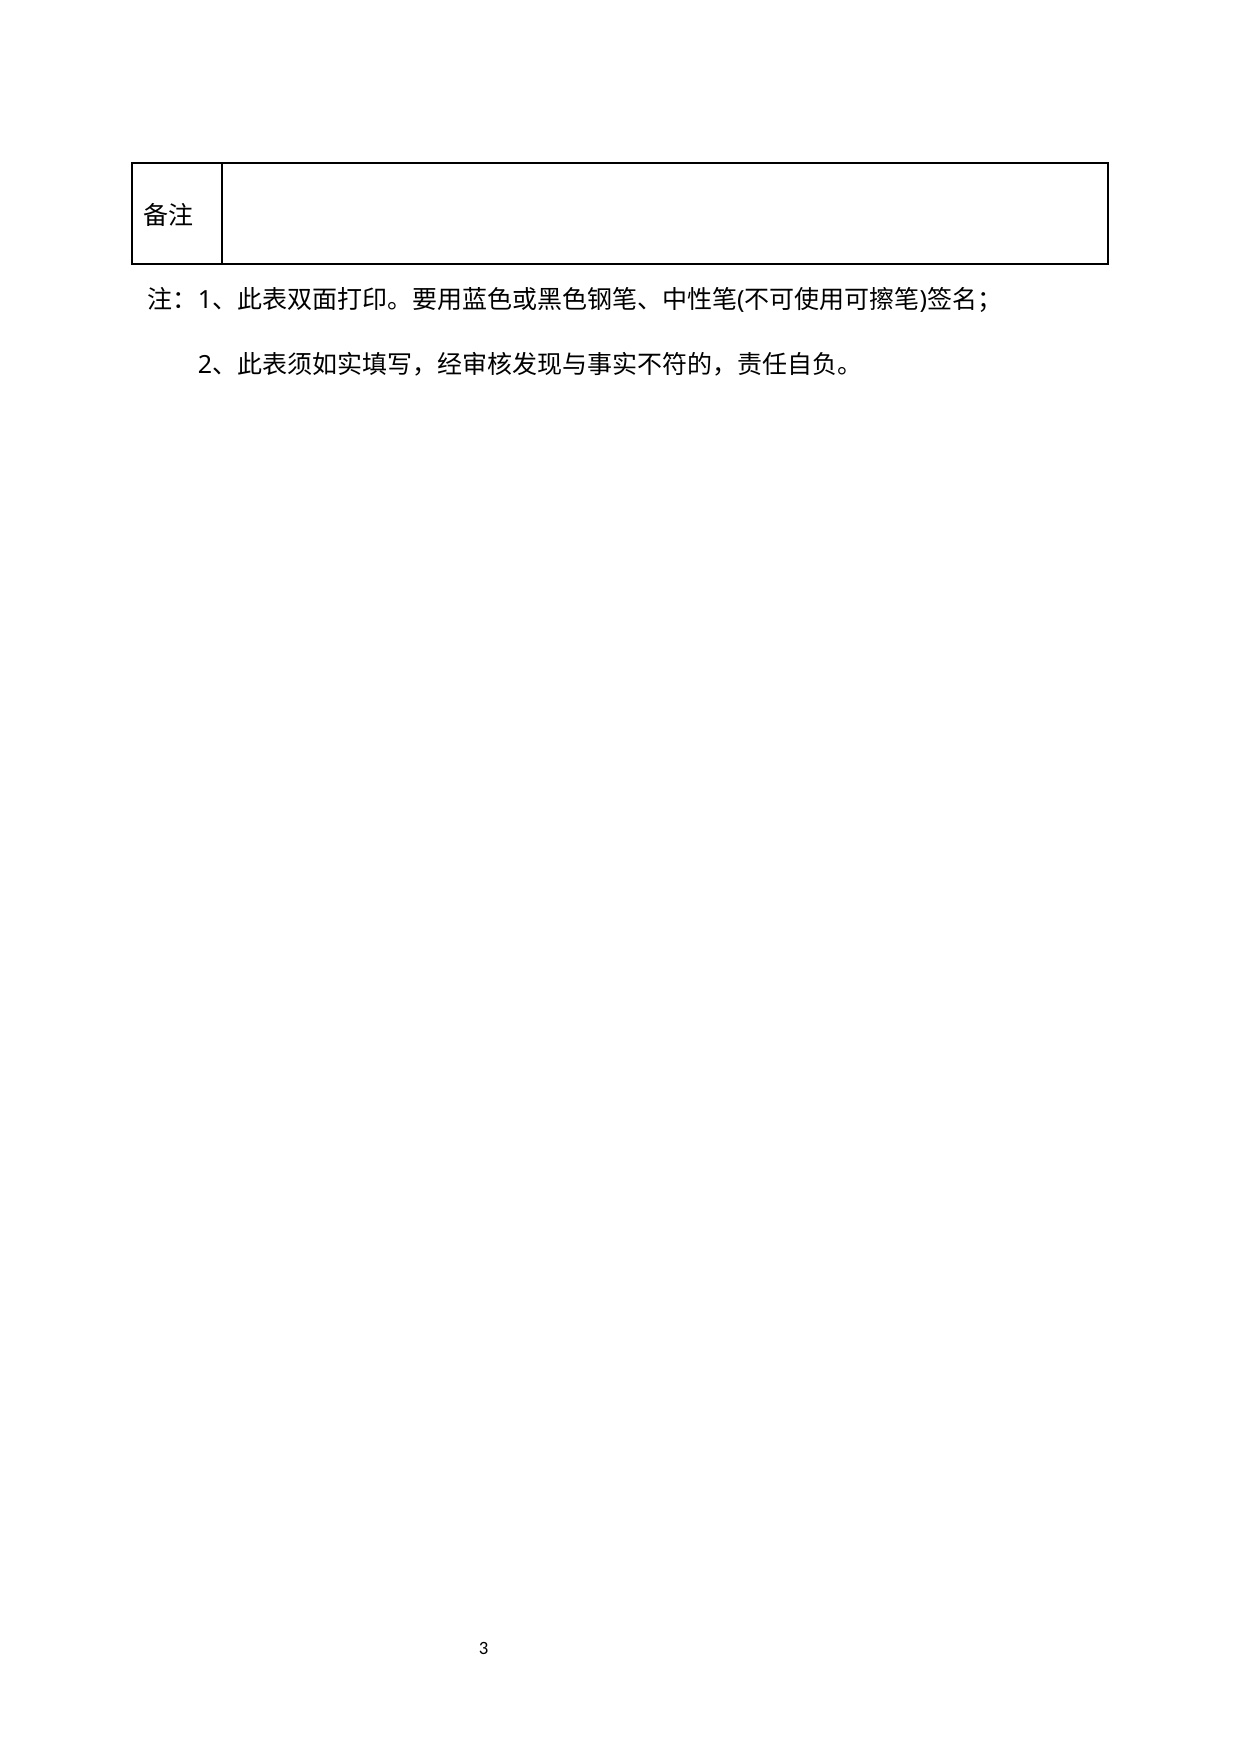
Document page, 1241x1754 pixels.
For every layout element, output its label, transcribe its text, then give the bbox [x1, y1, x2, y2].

text 注：1、此表双面打印。要用蓝色或黑色钢笔、中性笔(不可使用可擦笔)签名； [148, 265, 1093, 330]
table_cell 备注 [133, 164, 221, 263]
table_cell [223, 164, 1107, 263]
text 2、此表须如实填写，经审核发现与事实不符的，责任自负。 [148, 330, 1093, 395]
